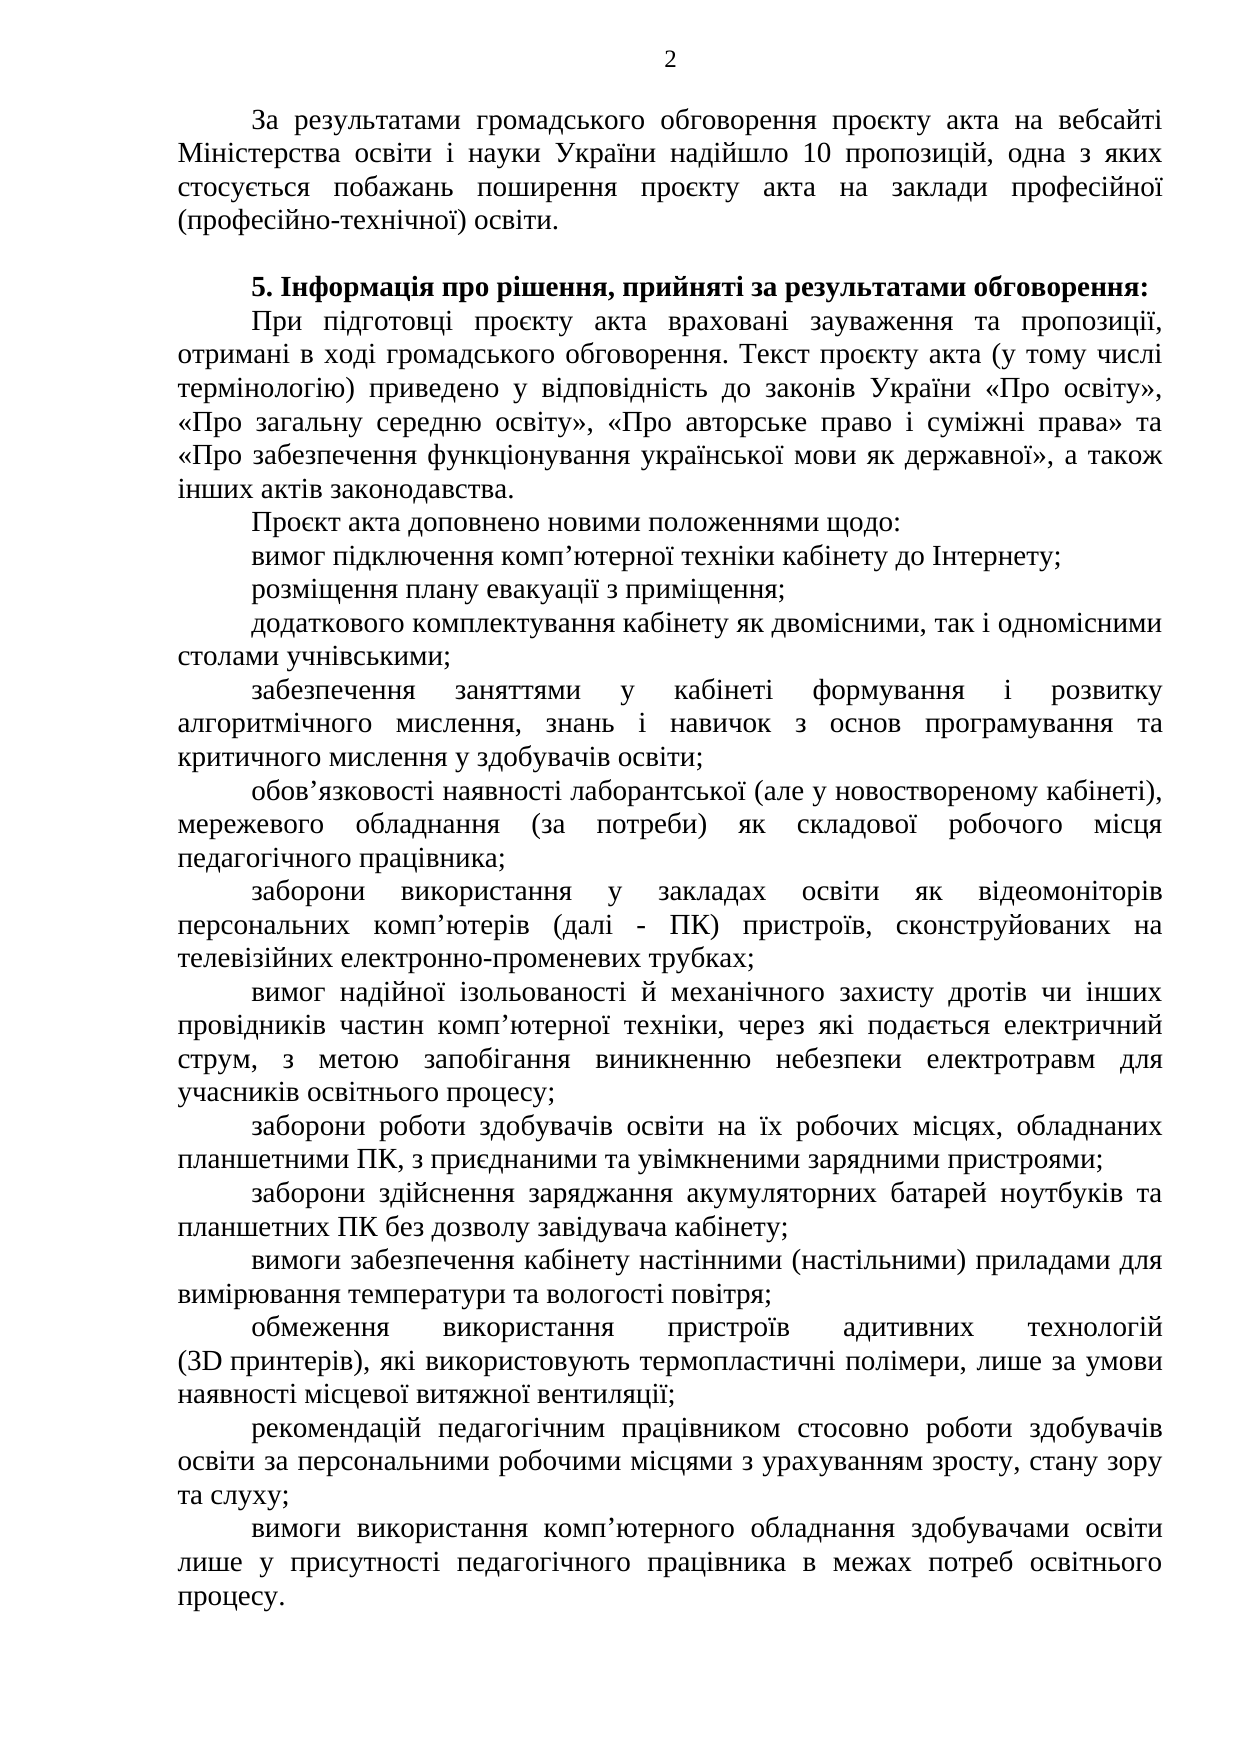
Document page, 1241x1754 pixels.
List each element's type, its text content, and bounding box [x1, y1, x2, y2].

text рекомендацій педагогічним працівником стосовно роботи здобувачів освіти за персональними робочими місцями з урахуванням зросту, стану зору та слуху; [177, 1410, 1163, 1444]
text обмеження використання пристроїв адитивних технологій (3D принтерів), які використовують термопластичні полімери, лише за умови наявності місцевої витяжної вентиляції; [177, 1309, 1163, 1410]
text вимоги використання комп’ютерного обладнання здобувачами освіти лише у присутності педагогічного працівника в межах потреб освітнього процесу. [177, 1511, 1163, 1611]
text заборони роботи здобувачів освіти на їх робочих місцях, обладнаних планшетними ПК, з приєднаними та увімкненими зарядними пристроями; [177, 1108, 1163, 1175]
text 5. Інформація про рішення, прийняті за результатами обговорення: [177, 269, 1163, 303]
text заборони використання у закладах освіти як відеомоніторів персональних комп’ютерів (далі - ПК) пристроїв, сконструйованих на телевізійних електронно-променевих трубках; [177, 873, 1163, 974]
text Проєкт акта доповнено новими положеннями щодо: [177, 504, 1163, 538]
text додаткового комплектування кабінету як двомісними, так і одномісними столами учнівськими; [177, 605, 1163, 672]
text При підготовці проєкту акта враховані зауваження та пропозиції, отримані в ході громадського обговорення. Текст проєкту акта (у тому числі термінологію) приведено у відповідність до законів України «Про освіту», «Про загальну середню освіту», «Про авторське право і суміжні права» та «Про забезпечення функціонування української мови як державної», а також інших актів законодавства. [177, 303, 1163, 504]
text За результатами громадського обговорення проєкту акта на вебсайті Міністерства освіти і науки України надійшло 10 пропозицій, одна з яких стосується побажань поширення проєкту акта на заклади професійної (професійно-технічної) освіти. [177, 102, 1163, 236]
text рекомендацій педагогічним працівником стосовно роботи здобувачів освіти за персональними робочими місцями з урахуванням зросту, стану зору та слуху; [281, 1477, 1163, 1511]
text вимоги забезпечення кабінету настінними (настільними) приладами для вимірювання температури та вологості повітря; [177, 1242, 1163, 1309]
text розміщення плану евакуації з приміщення; [177, 571, 1163, 605]
text вимог надійної ізольованості й механічного захисту дротів чи інших провідників частин комп’ютерної техніки, через які подається електричний струм, з метою запобігання виникненню небезпеки електротравм для учасників освітнього процесу; [177, 974, 1163, 1108]
text заборони здійснення заряджання акумуляторних батарей ноутбуків та планшетних ПК без дозволу завідувача кабінету; [177, 1175, 1163, 1242]
text забезпечення заняттями у кабінеті формування і розвитку алгоритмічного мислення, знань і навичок з основ програмування та критичного мислення у здобувачів освіти; [177, 672, 1163, 773]
text обов’язковості наявності лаборантської (але у новоствореному кабінеті), мережевого обладнання (за потреби) як складової робочого місця педагогічного працівника; [177, 773, 1163, 873]
text вимог підключення комп’ютерної техніки кабінету до Інтернету; [177, 538, 1163, 571]
